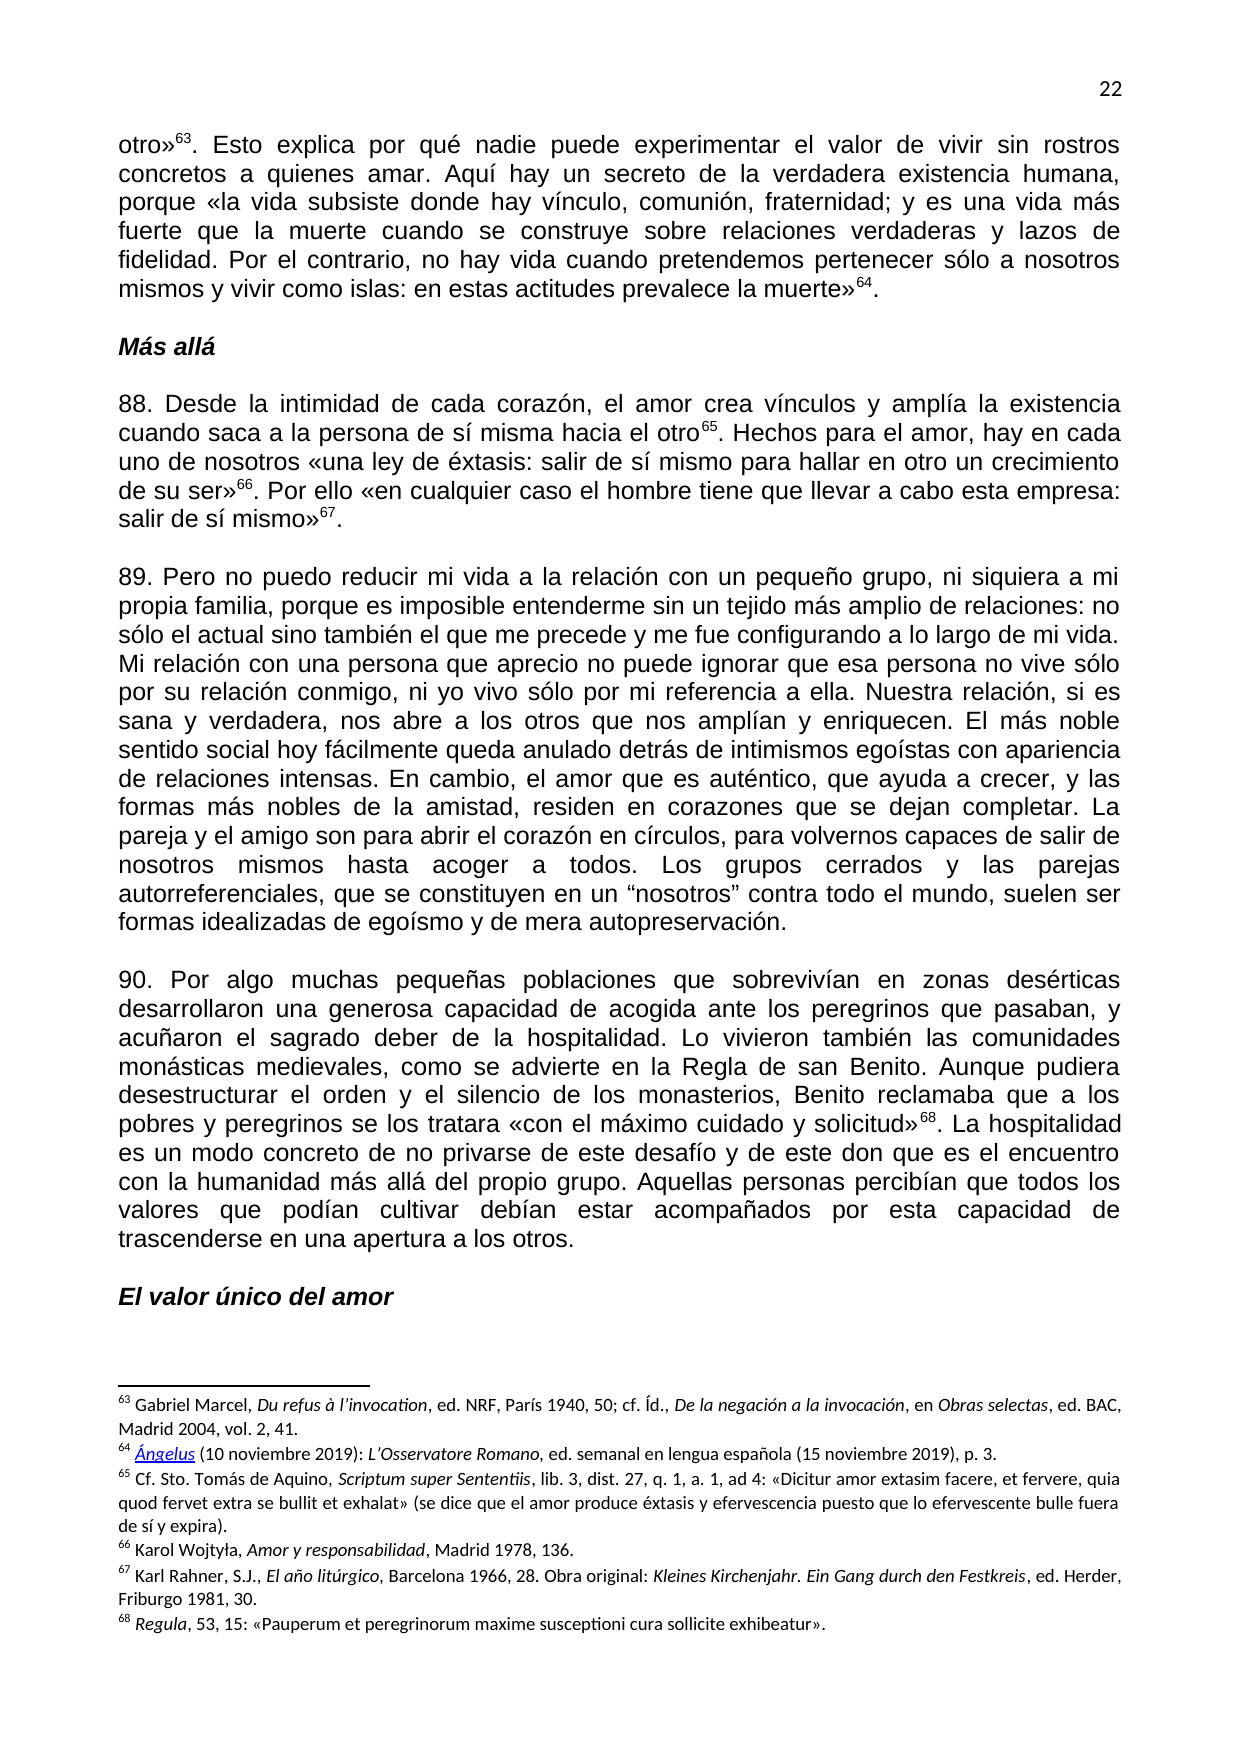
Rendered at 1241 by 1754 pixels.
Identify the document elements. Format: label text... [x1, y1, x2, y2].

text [118, 130, 1122, 302]
text 90. Por algo muchas pequeñas poblaciones que sobrevivían en zonas desérticas desarrollaron una generosa capacidad de acogida ante los peregrinos que pasaban, y acuñaron el sagrado deber de la hospitalidad. Lo vivieron también las comunidades monásticas medievales, como se advierte en la Regla de san Benito. Aunque pudiera desestructurar el orden y el silencio de los monasterios, Benito reclamaba que a los pobres y peregrinos se los tratara «con el máximo cuidado y solicitud». La hospitalidad es un modo concreto de no privarse de este desafío y de este don que es el encuentro con la humanidad más allá del propio grupo. Aquellas personas percibían que todos los valores que podían cultivar debían estar acompañados por esta capacidad de trascenderse en una apertura a los otros. [118, 965, 1122, 1253]
text El valor único del amor [118, 1282, 1122, 1311]
text Más allá [118, 331, 1122, 360]
text 88. Desde la intimidad de cada corazón, el amor crea vínculos y amplía la existencia cuando saca a la persona de sí misma hacia el otro. Hechos para el amor, hay en cada uno de nosotros «una ley de éxtasis: salir de sí mismo para hallar en otro un crecimiento de su ser». Por ello «en cualquier caso el hombre tiene que llevar a cabo esta empresa: salir de sí mismo». [118, 389, 1122, 533]
text 89. Pero no puedo reducir mi vida a la relación con un pequeño grupo, ni siquiera a mi propia familia, porque es imposible entenderme sin un tejido más amplio de relaciones: no sólo el actual sino también el que me precede y me fue configurando a lo largo de mi vida. Mi relación con una persona que aprecio no puede ignorar que esa persona no vive sólo por su relación conmigo, ni yo vivo sólo por mi referencia a ella. Nuestra relación, si es sana y verdadera, nos abre a los otros que nos amplían y enriquecen. El más noble sentido social hoy fácilmente queda anulado detrás de intimismos egoístas con apariencia de relaciones intensas. En cambio, el amor que es auténtico, que ayuda a crecer, y las formas más nobles de la amistad, residen en corazones que se dejan completar. La pareja y el amigo son para abrir el corazón en círculos, para volvernos capaces de salir de nosotros mismos hasta acoger a todos. Los grupos cerrados y las parejas autorreferenciales, que se constituyen en un “nosotros” contra todo el mundo, suelen ser formas idealizadas de egoísmo y de mera autopreservación. [118, 562, 1122, 936]
